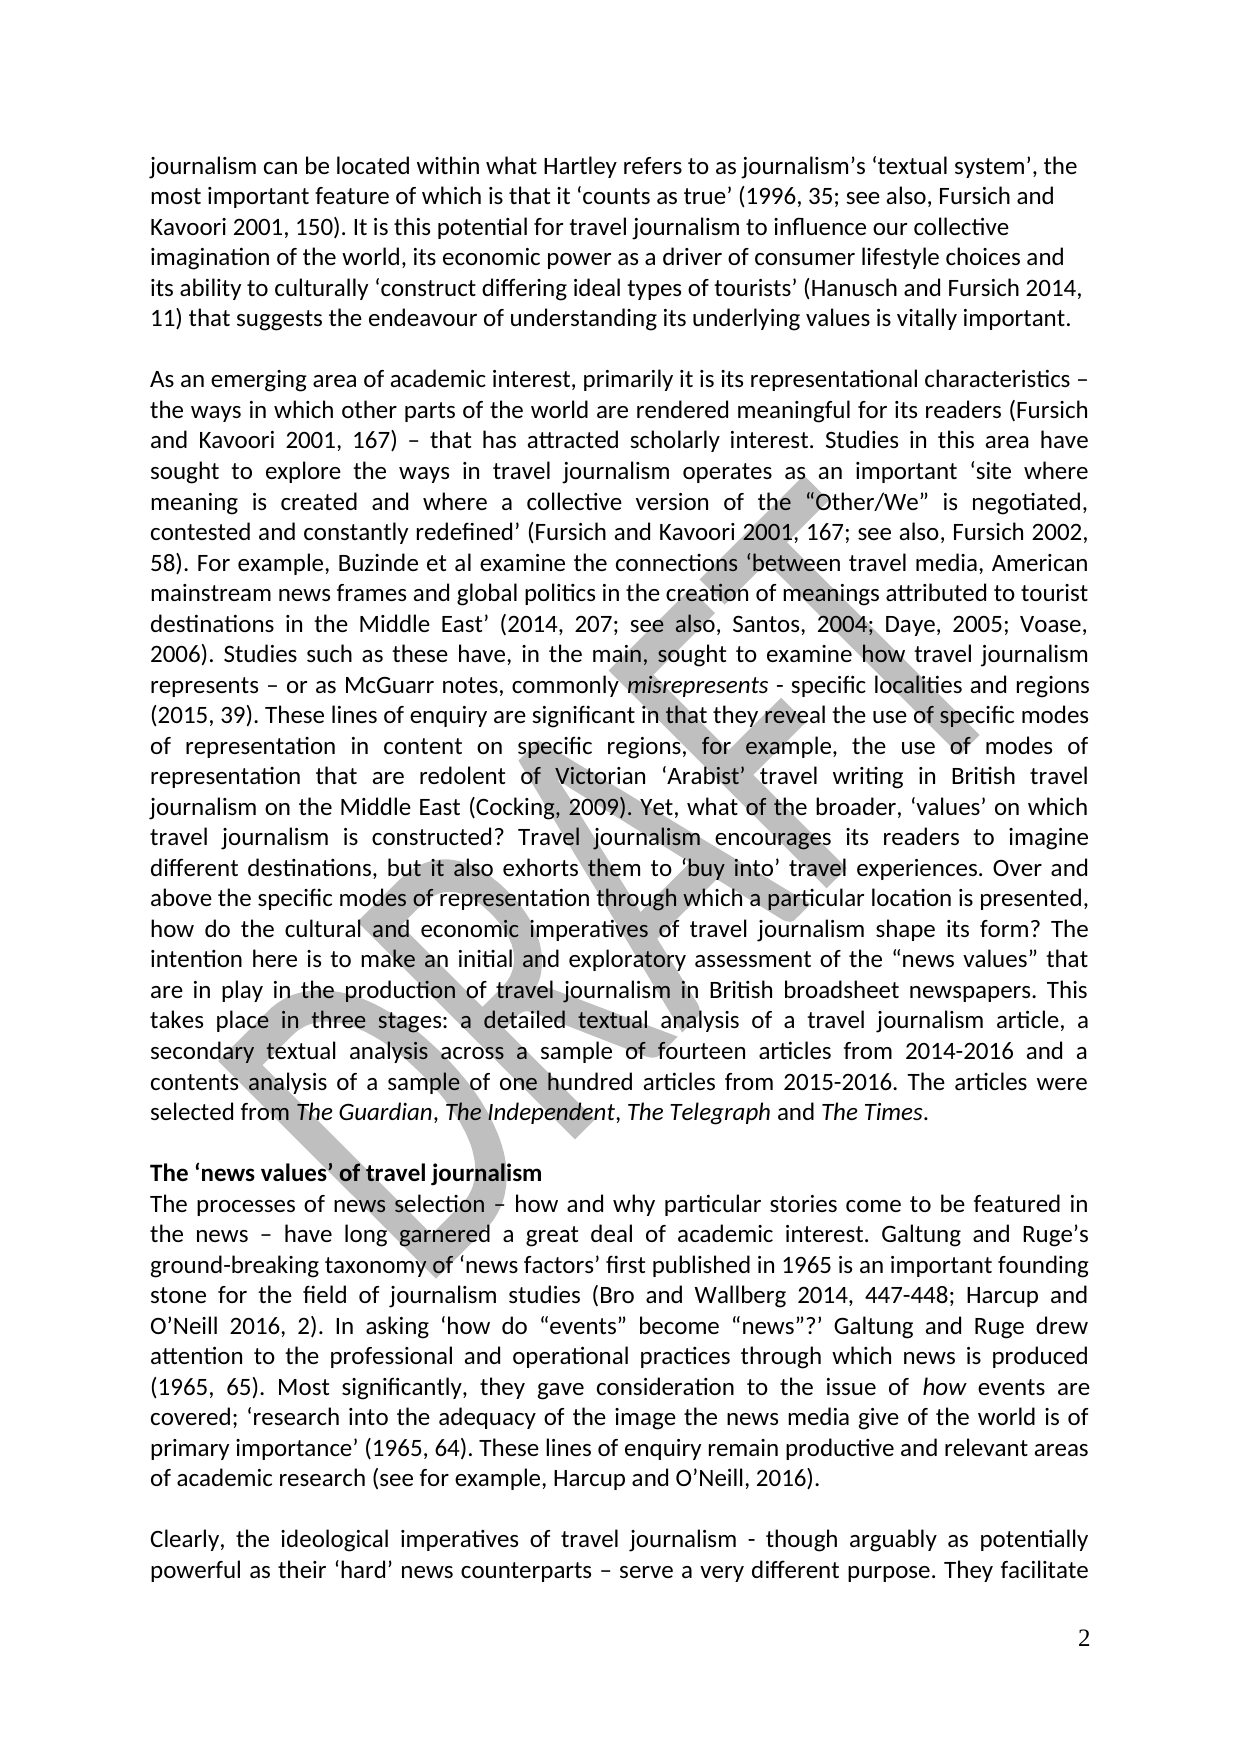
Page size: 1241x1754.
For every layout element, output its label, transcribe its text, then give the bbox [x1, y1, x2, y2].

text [150, 1523, 1090, 1584]
text The processes of news selection – how and why particular stories come to be featured in the news – have long garnered a great deal of academic interest. Galtung and Ruge’s ground-breaking taxonomy of ‘news factors’ first published in 1965 is an important founding stone for the field of journalism studies (Bro and Wallberg 2014, 447-448; Harcup and O’Neill 2016, 2). In asking ‘how do “events” become “news”?’ Galtung and Ruge drew attention to the professional and operational practices through which news is produced (1965, 65). Most significantly, they gave consideration to the issue of how events are covered; ‘research into the adequacy of the image the news media give of the world is of primary importance’ (1965, 64). These lines of enquiry remain productive and relevant areas of academic research (see for example, Harcup and O’Neill, 2016). [150, 1188, 1090, 1493]
text As an emerging area of academic interest, primarily it is its representational characteristics – the ways in which other parts of the world are rendered meaningful for its readers (Fursich and Kavoori 2001, 167) – that has attracted scholarly interest. Studies in this area have sought to explore the ways in travel journalism operates as an important ‘site where meaning is created and where a collective version of the “Other/We” is negotiated, contested and constantly redefined’ (Fursich and Kavoori 2001, 167; see also, Fursich 2002, 58). For example, Buzinde et al examine the connections ‘between travel media, American mainstream news frames and global politics in the creation of meanings attributed to tourist destinations in the Middle East’ (2014, 207; see also, Santos, 2004; Daye, 2005; Voase, 2006). Studies such as these have, in the main, sought to examine how travel journalism represents – or as McGuarr notes, commonly misrepresents - specific localities and regions (2015, 39). These lines of enquiry are significant in that they reveal the use of specific modes of representation in content on specific regions, for example, the use of modes of representation that are redolent of Victorian ‘Arabist’ travel writing in British travel journalism on the Middle East (Cocking, 2009). Yet, what of the broader, ‘values’ on which travel journalism is constructed? Travel journalism encourages its readers to imagine different destinations, but it also exhorts them to ‘buy into’ travel experiences. Over and above the specific modes of representation through which a particular location is presented, how do the cultural and economic imperatives of travel journalism shape its form? The intention here is to make an initial and exploratory assessment of the “news values” that are in play in the production of travel journalism in British broadsheet newspapers. This takes place in three stages: a detailed textual analysis of a travel journalism article, a secondary textual analysis across a sample of fourteen articles from 2014-2016 and a contents analysis of a sample of one hundred articles from 2015-2016. The articles were selected from The Guardian, The Independent, The Telegraph and The Times. [150, 364, 1090, 1127]
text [150, 150, 1090, 333]
text The ‘news values’ of travel journalism [150, 1157, 1090, 1188]
